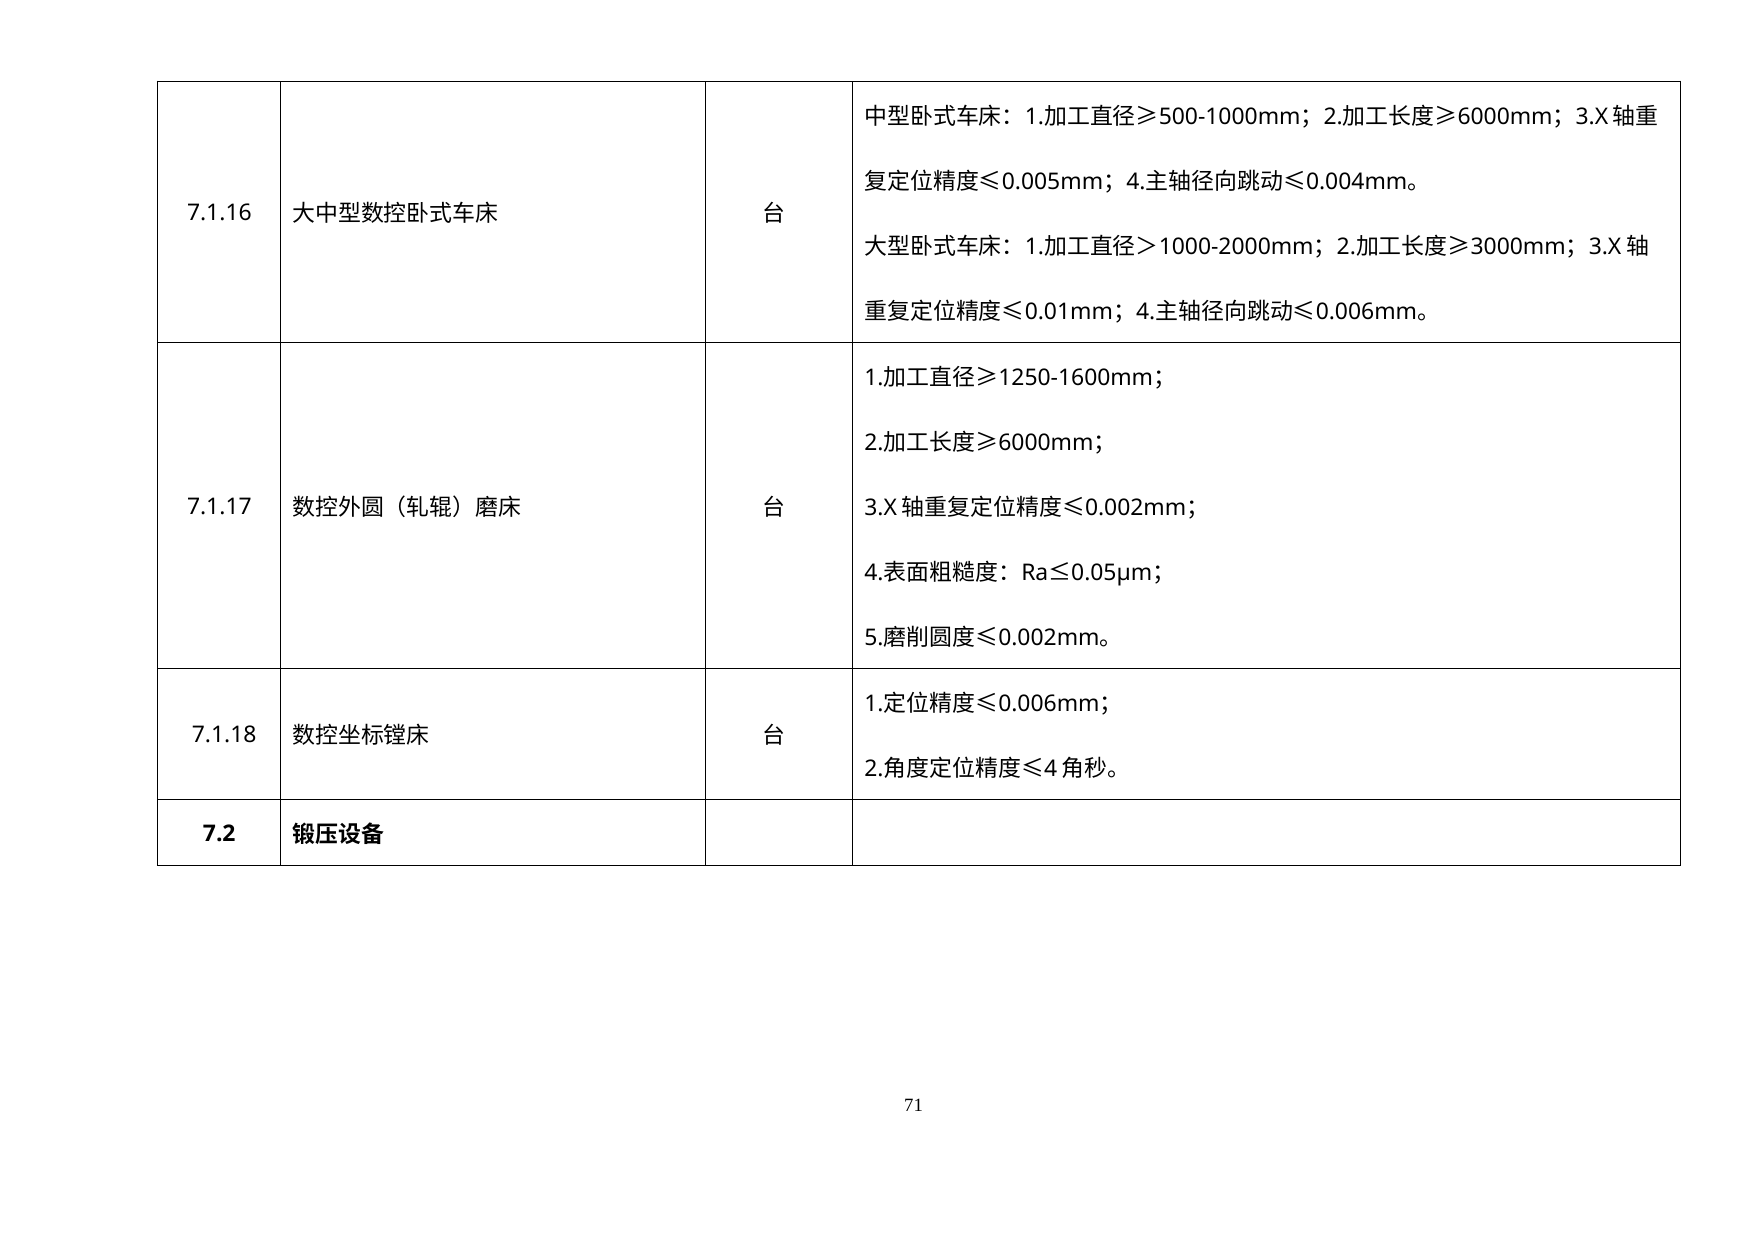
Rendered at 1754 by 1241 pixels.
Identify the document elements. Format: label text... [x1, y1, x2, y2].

table_cell 大中型数控卧式车床 [281, 82, 705, 342]
table_cell 台 [706, 343, 852, 668]
table_cell 7.1.17 [158, 343, 280, 668]
table_cell 1.加工直径≥1250-1600mm； 2.加工长度≥6000mm； 3.X轴重复定位精度≤0.002mm； 4.表面粗糙度：Ra≤0.05μm； 5.磨削圆度≤0.002mm。 [853, 343, 1680, 668]
table_cell 台 [706, 82, 852, 342]
table_cell [706, 800, 852, 865]
table_cell [853, 800, 1680, 865]
table_cell 数控外圆（轧辊）磨床 [281, 343, 705, 668]
table_cell 1.定位精度≤0.006mm； 2.角度定位精度≤4角秒。 [853, 669, 1680, 799]
table_cell 7.1.18 [158, 669, 280, 799]
table_cell 台 [706, 669, 852, 799]
table_cell 锻压设备 [281, 800, 705, 865]
table_cell 数控坐标镗床 [281, 669, 705, 799]
table_cell 中型卧式车床：1.加工直径≥500-1000mm；2.加工长度≥6000mm；3.X轴重复定位精度≤0.005mm；4.主轴径向跳动≤0.004mm。 大型卧式车床：1.加工直径＞1000-2000mm；2.加工长度≥3000mm；3.X轴重复定位精度≤0.01mm；4.主轴径向跳动≤0.006mm。 [853, 82, 1680, 342]
table_cell 7.1.16 [158, 82, 280, 342]
table_cell 7.2 [158, 800, 280, 865]
